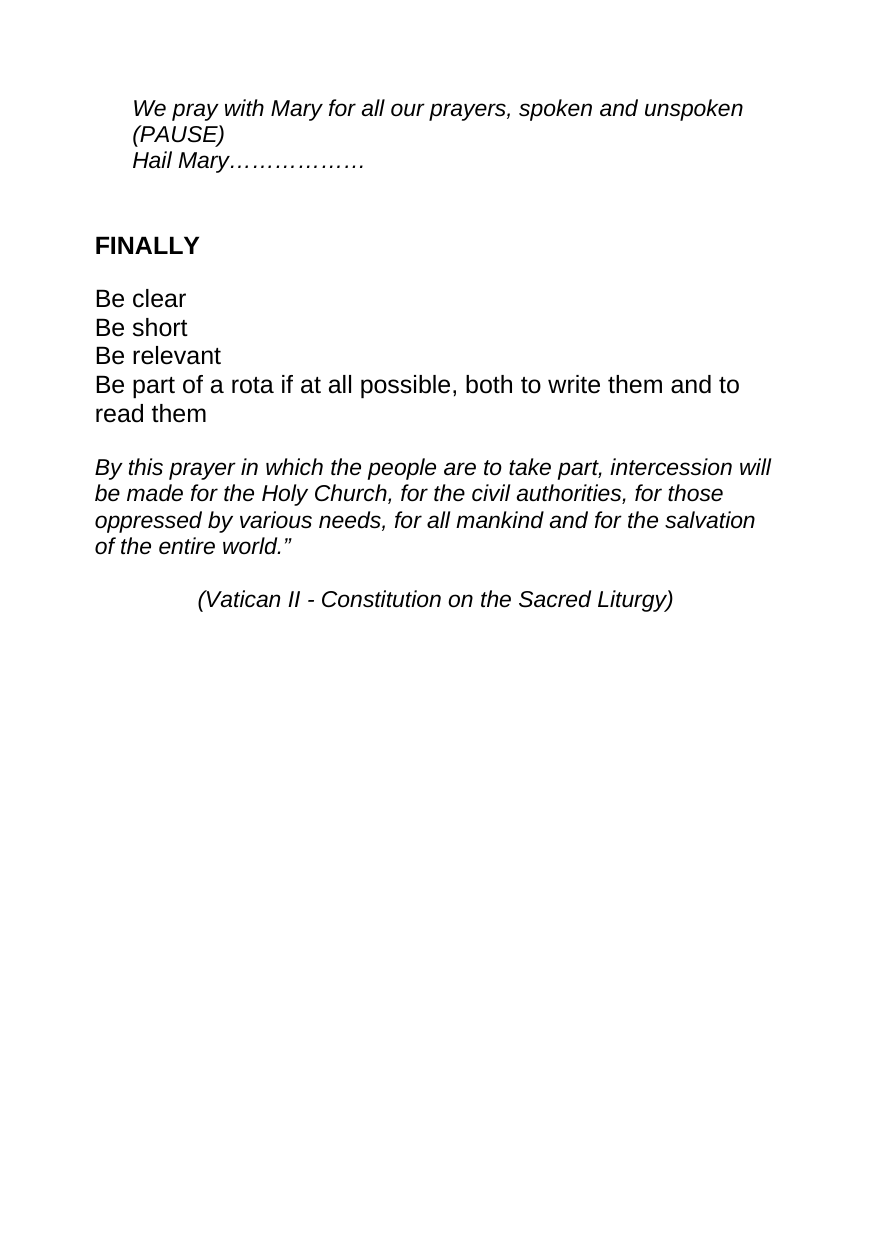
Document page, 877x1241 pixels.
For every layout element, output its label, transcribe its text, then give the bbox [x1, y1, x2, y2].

text Be relevant [94, 341, 777, 370]
subtitle FINALLY [94, 231, 777, 260]
text Be part of a rota if at all possible, both to write them and to read them [94, 370, 777, 427]
text By this prayer in which the people are to take part, intercession will be made for the Holy Church, for the civil authorities, for those oppressed by various needs, for all mankind and for the salvation of the entire world.” [94, 454, 777, 559]
text (Vatican II - Constitution on the Sacred Liturgy) [94, 586, 777, 612]
text We pray with Mary for all our prayers, spoken and unspoken (PAUSE) [132, 94, 777, 147]
text Be short [94, 312, 777, 341]
text Be clear [94, 284, 777, 312]
text Hail Mary……………… [132, 147, 777, 173]
